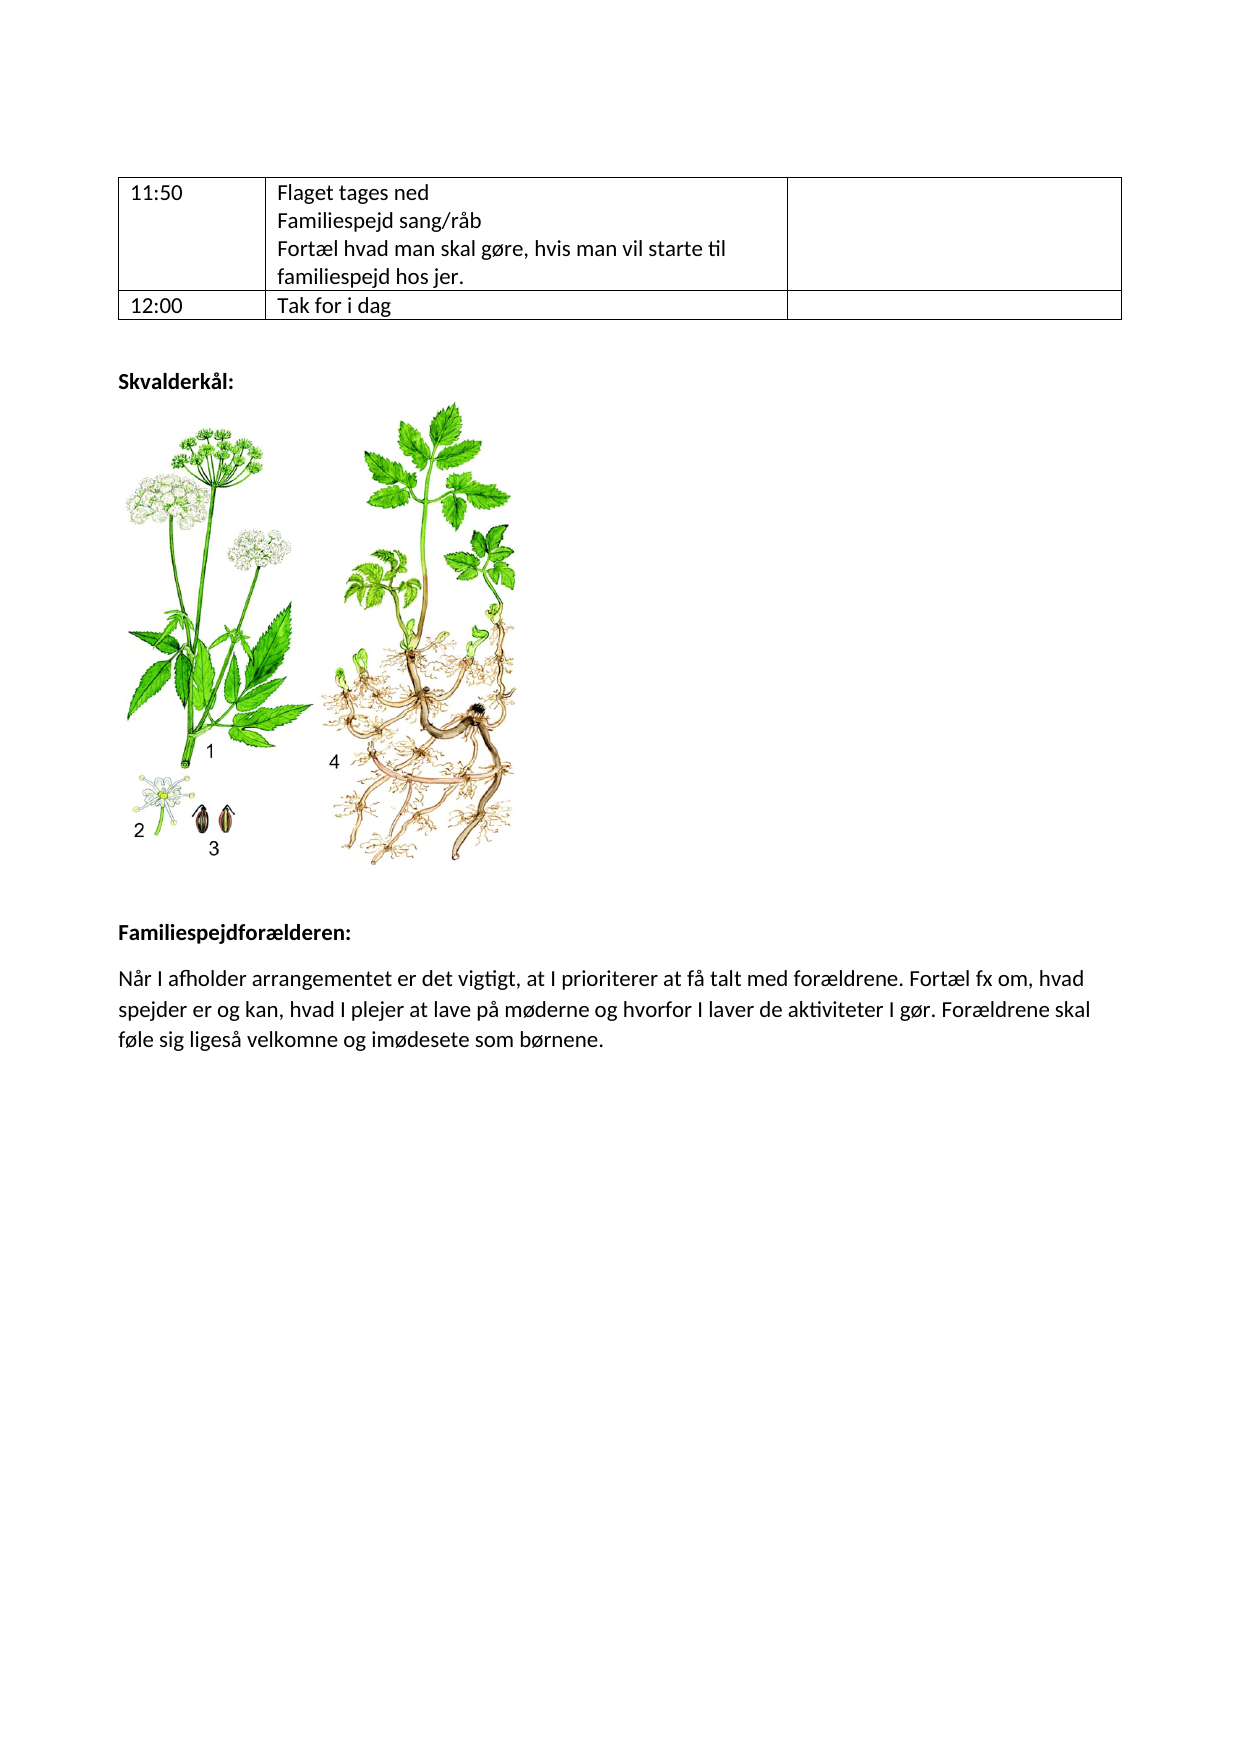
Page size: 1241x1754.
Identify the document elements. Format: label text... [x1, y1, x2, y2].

table_cell Flaget tages ned Familiespejd sang/råb Fortæl hvad man skal gøre, hvis man vil starte til familiespejd hos jer. [266, 178, 787, 290]
text Når I afholder arrangementet er det vigtigt, at I prioriterer at få talt med forældrene. Fortæl fx om, hvad spejder er og kan, hvad I plejer at lave på møderne og hvorfor I laver de aktiviteter I gør. Forældrene skal føle sig ligeså velkomne og imødesete som børnene. [118, 964, 1122, 1053]
picture [118, 395, 523, 871]
table_cell [788, 178, 1121, 290]
table_cell 12:00 [119, 291, 265, 319]
table_cell [788, 291, 1121, 319]
table_cell 11:50 [119, 178, 265, 290]
table_cell Tak for i dag [266, 291, 787, 319]
text Skvalderkål: [118, 367, 1122, 395]
text Familiespejdforælderen: [118, 918, 1122, 946]
